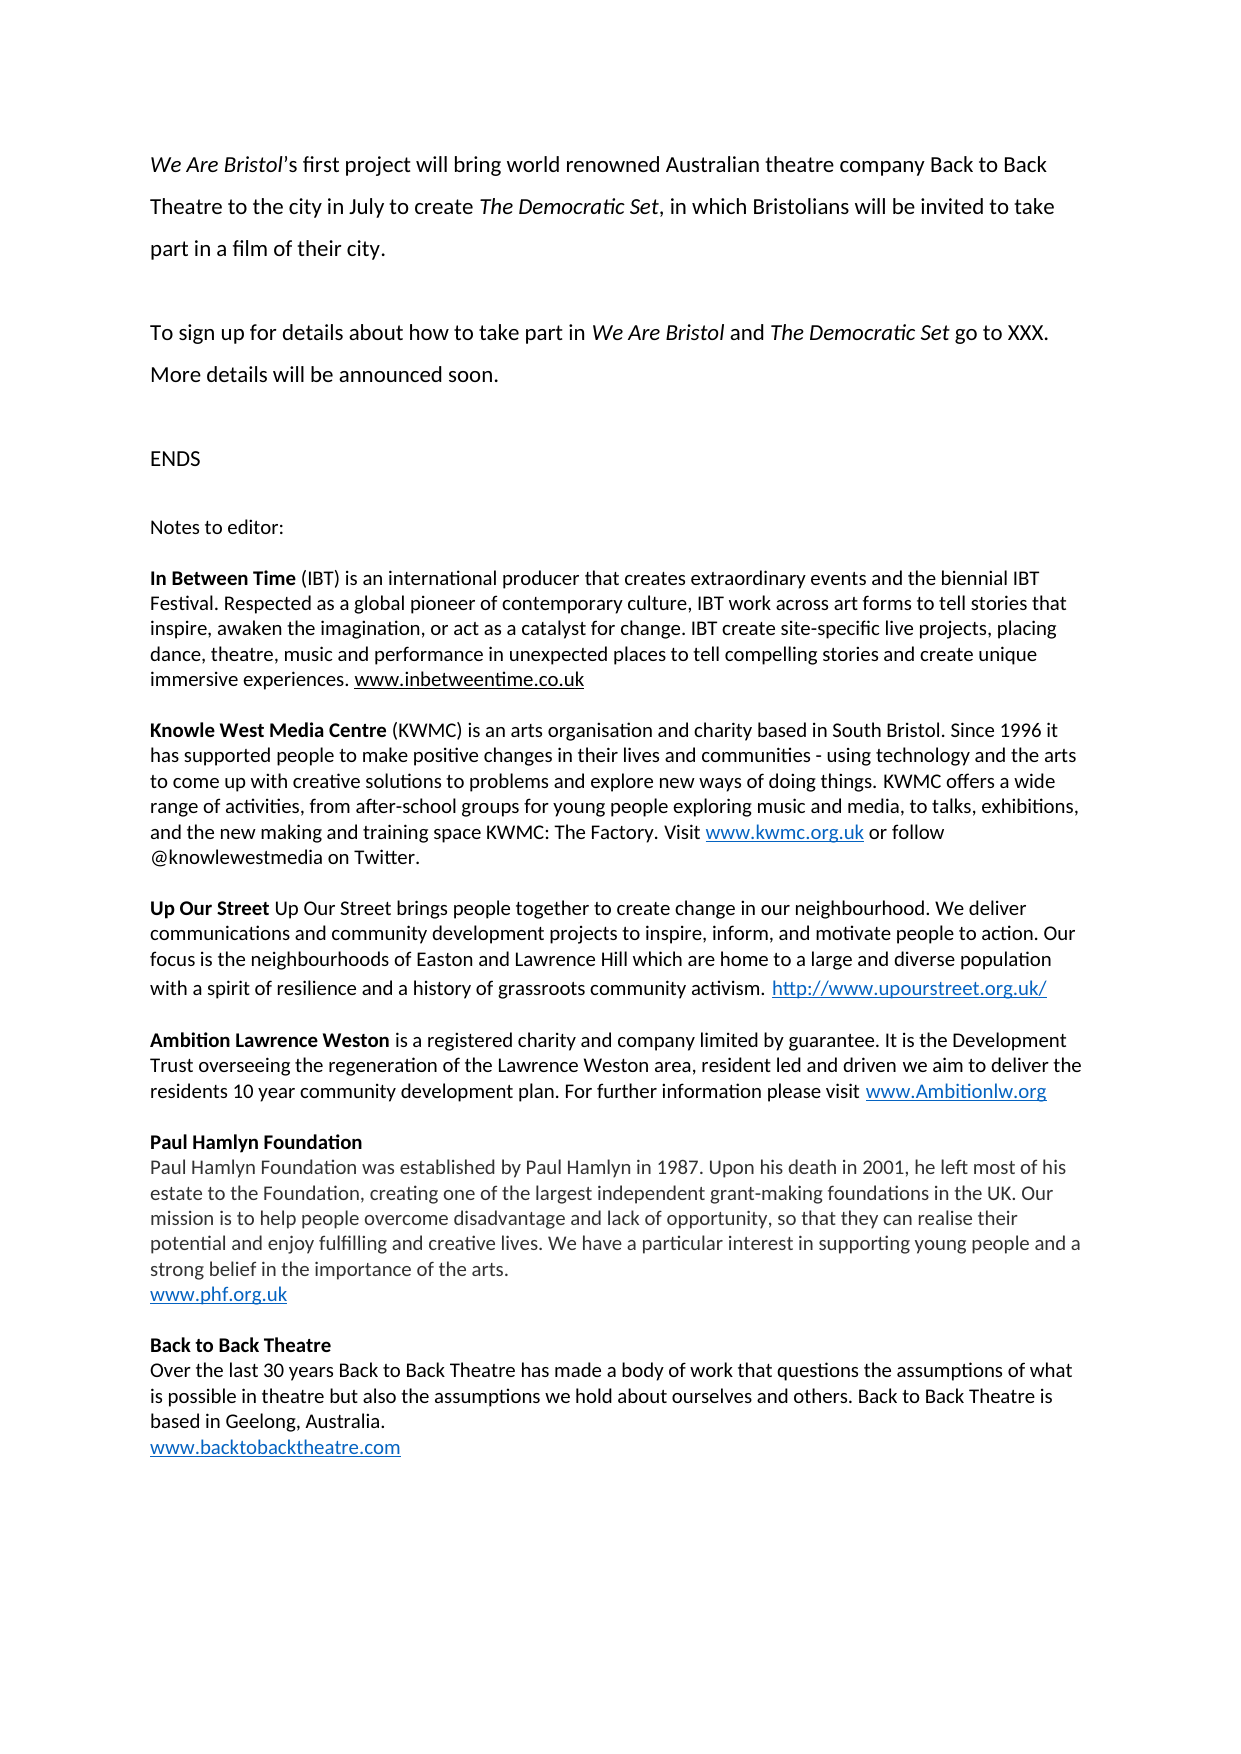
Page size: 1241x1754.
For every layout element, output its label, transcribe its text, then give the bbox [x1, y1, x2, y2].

text Over the last 30 years Back to Back Theatre has made a body of work that questions the assumptions of what is possible in theatre but also the assumptions we hold about ourselves and others. Back to Back Theatre is based in Geelong, Australia. [150, 1358, 1090, 1434]
text Paul Hamlyn Foundation was established by Paul Hamlyn in 1987. Upon his death in 2001, he left most of his estate to the Foundation, creating one of the largest independent grant-making foundations in the UK. Our mission is to help people overcome disadvantage and lack of opportunity, so that they can realise their potential and enjoy fulfilling and creative lives. We have a particular interest in supporting young people and a strong belief in the importance of the arts. www.phf.org.uk [150, 1154, 1090, 1307]
text Up Our Street Up Our Street brings people together to create change in our neighbourhood. We deliver communications and community development projects to inspire, inform, and motivate people to action. Our focus is the neighbourhoods of Easton and Lawrence Hill which are home to a large and diverse population with a spirit of resilience and a history of grassroots community activism. http://www.upourstreet.org.uk/ [150, 895, 1090, 1002]
text Paul Hamlyn Foundation [150, 1129, 1090, 1154]
text In Between Time (IBT) is an international producer that creates extraordinary events and the biennial IBT Festival. Respected as a global pioneer of contemporary culture, IBT work across art forms to tell stories that inspire, awaken the imagination, or act as a catalyst for change. IBT create site-specific live projects, placing dance, theatre, music and performance in unexpected places to tell compelling stories and create unique immersive experiences. www.inbetweentime.co.uk [150, 565, 1090, 692]
text To sign up for details about how to take part in We Are Bristol and The Democratic Set go to XXX. More details will be announced soon. [150, 318, 1090, 388]
text Ambition Lawrence Weston is a registered charity and company limited by guarantee. It is the Development Trust overseeing the regeneration of the Lawrence Weston area, resident led and driven we aim to deliver the residents 10 year community development plan. For further information please visit www.Ambitionlw.org [150, 1027, 1090, 1103]
text We Are Bristol’s first project will bring world renowned Australian theatre company Back to Back Theatre to the city in July to create The Democratic Set, in which Bristolians will be invited to take part in a film of their city. [150, 150, 1090, 262]
text Knowle West Media Centre (KWMC) is an arts organisation and charity based in South Bristol. Since 1996 it has supported people to make positive changes in their lives and communities - using technology and the arts to come up with creative solutions to problems and explore new ways of doing things. KWMC offers a wide range of activities, from after-school groups for young people exploring music and media, to talks, exhibitions, and the new making and training space KWMC: The Factory. Visit www.kwmc.org.uk or follow @knowlewestmedia on Twitter. [150, 717, 1090, 870]
text www.backtobacktheatre.com [150, 1434, 1090, 1459]
text Notes to editor: [150, 514, 1090, 539]
text ENDS [150, 444, 1090, 472]
text Back to Back Theatre [150, 1332, 1090, 1358]
